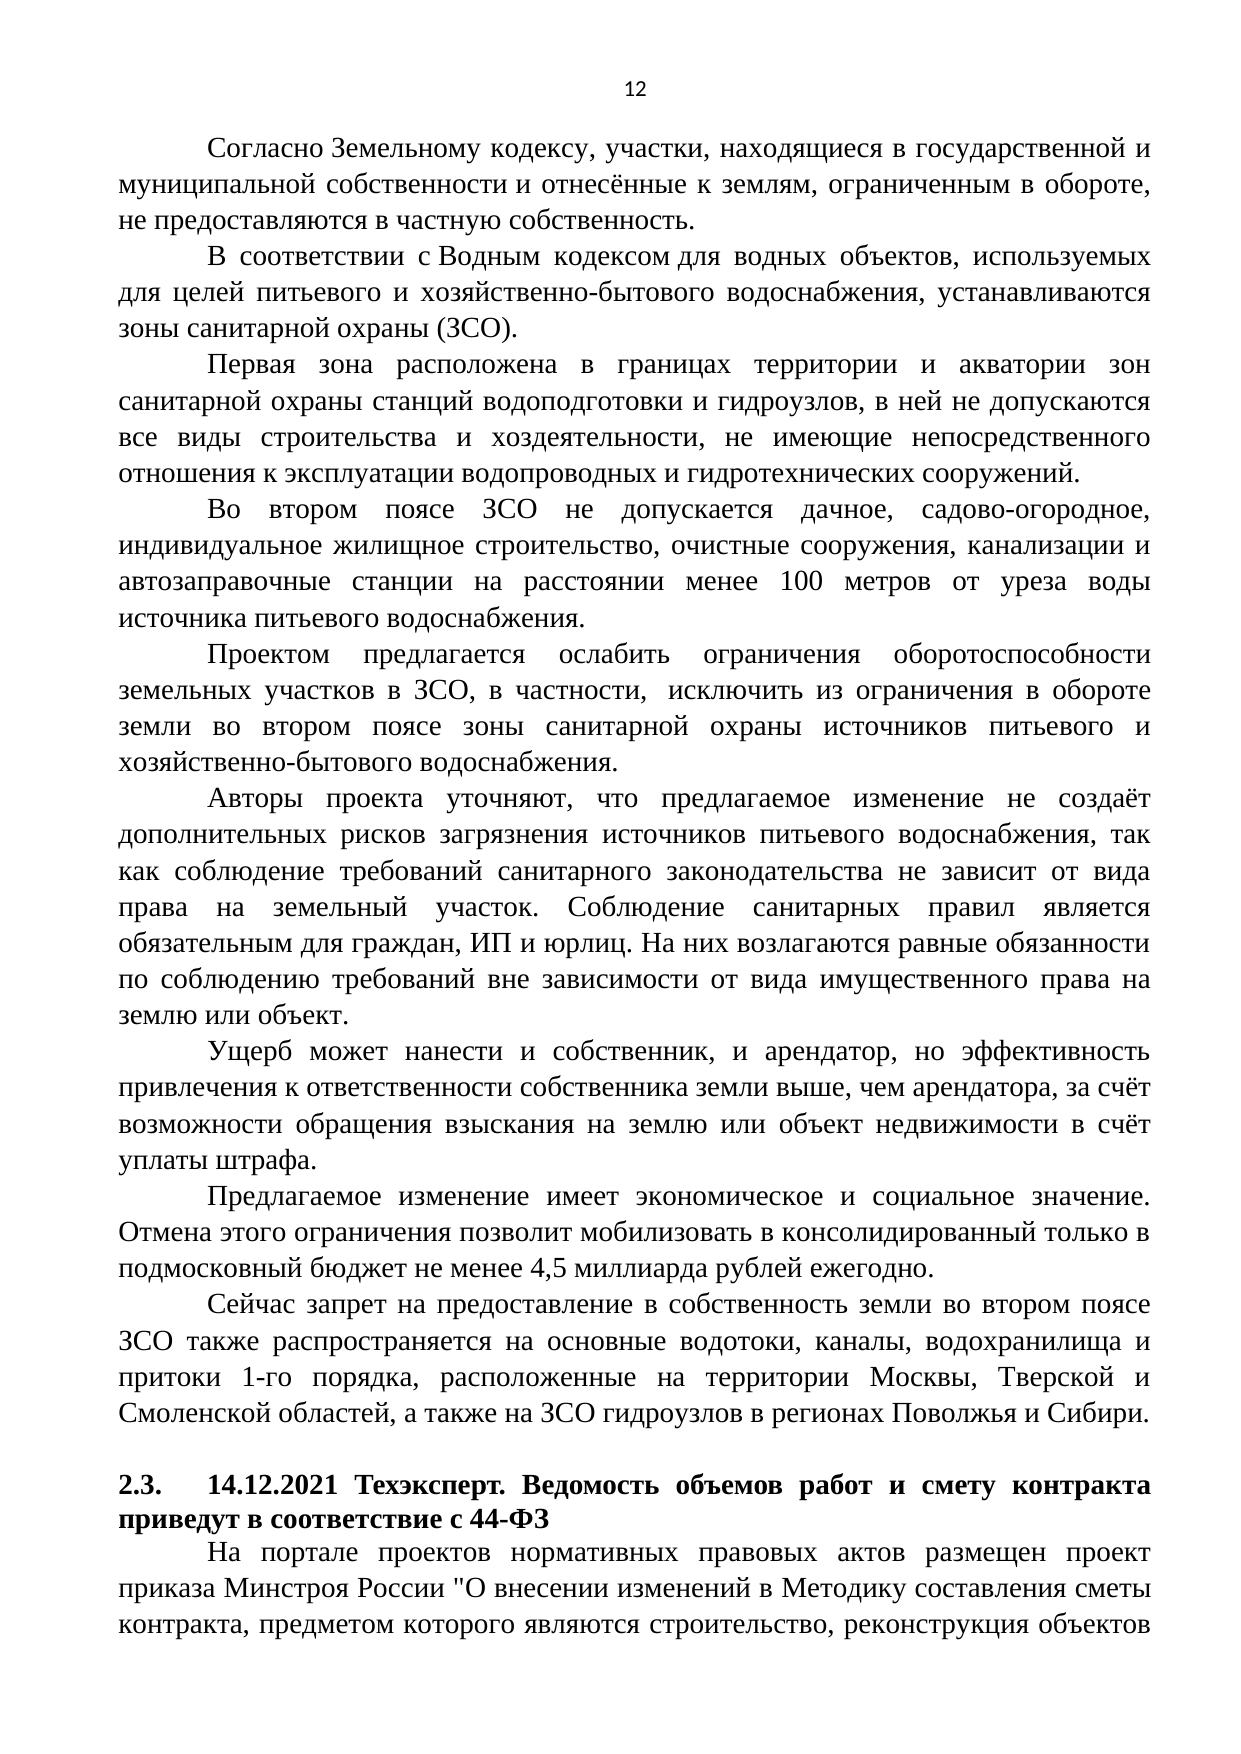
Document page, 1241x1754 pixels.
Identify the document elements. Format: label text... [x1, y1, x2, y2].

text Ущерб может нанести и собственник, и арендатор, но эффективность привлечения к ответственности собственника земли выше, чем арендатора, за счёт возможности обращения взыскания на землю или объект недвижимости в счёт уплаты штрафа. [118, 1033, 1152, 1175]
subtitle 14.12.2021 Техэксперт. Ведомость объемов работ и смету контракта приведут в соответствие с 44-ФЗ [118, 1467, 1152, 1534]
text Во втором поясе ЗСО не допускается дачное, садово-огородное, индивидуальное жилищное строительство, очистные сооружения, канализации и автозаправочные станции на расстоянии менее 100 метров от уреза воды источника питьевого водоснабжения. [118, 491, 1152, 633]
text Предлагаемое изменение имеет экономическое и социальное значение. Отмена этого ограничения позволит мобилизовать в консолидированный только в подмосковный бюджет не менее 4,5 миллиарда рублей ежегодно. [118, 1178, 1152, 1284]
text Авторы проекта уточняют, что предлагаемое изменение не создаёт дополнительных рисков загрязнения источников питьевого водоснабжения, так как соблюдение требований санитарного законодательства не зависит от вида права на земельный участок. Соблюдение санитарных правил является обязательным для граждан, ИП и юрлиц. На них возлагаются равные обязанности по соблюдению требований вне зависимости от вида имущественного права на землю или объект. [118, 780, 1152, 1031]
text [118, 1534, 1152, 1640]
text Проектом предлагается ослабить ограничения оборотоспособности земельных участков в ЗСО, в частности, исключить из ограничения в обороте земли во втором поясе зоны санитарной охраны источников питьевого и хозяйственно-бытового водоснабжения. [118, 636, 1152, 778]
text В соответствии с Водным кодексом для водных объектов, используемых для целей питьевого и хозяйственно-бытового водоснабжения, устанавливаются зоны санитарной охраны (ЗСО). [118, 238, 1152, 344]
text Сейчас запрет на предоставление в собственность земли во втором поясе ЗСО также распространяется на основные водотоки, каналы, водохранилища и притоки 1-го порядка, расположенные на территории Москвы, Тверской и Смоленской областей, а также на ЗСО гидроузлов в регионах Поволжья и Сибири. [118, 1286, 1152, 1428]
text Первая зона расположена в границах территории и акватории зон санитарной охраны станций водоподготовки и гидроузлов, в ней не допускаются все виды строительства и хоздеятельности, не имеющие непосредственного отношения к эксплуатации водопроводных и гидротехнических сооружений. [118, 347, 1152, 489]
text Согласно Земельному кодексу, участки, находящиеся в государственной и муниципальной собственности и отнесённые к землям, ограниченным в обороте, не предоставляются в частную собственность. [118, 130, 1152, 236]
